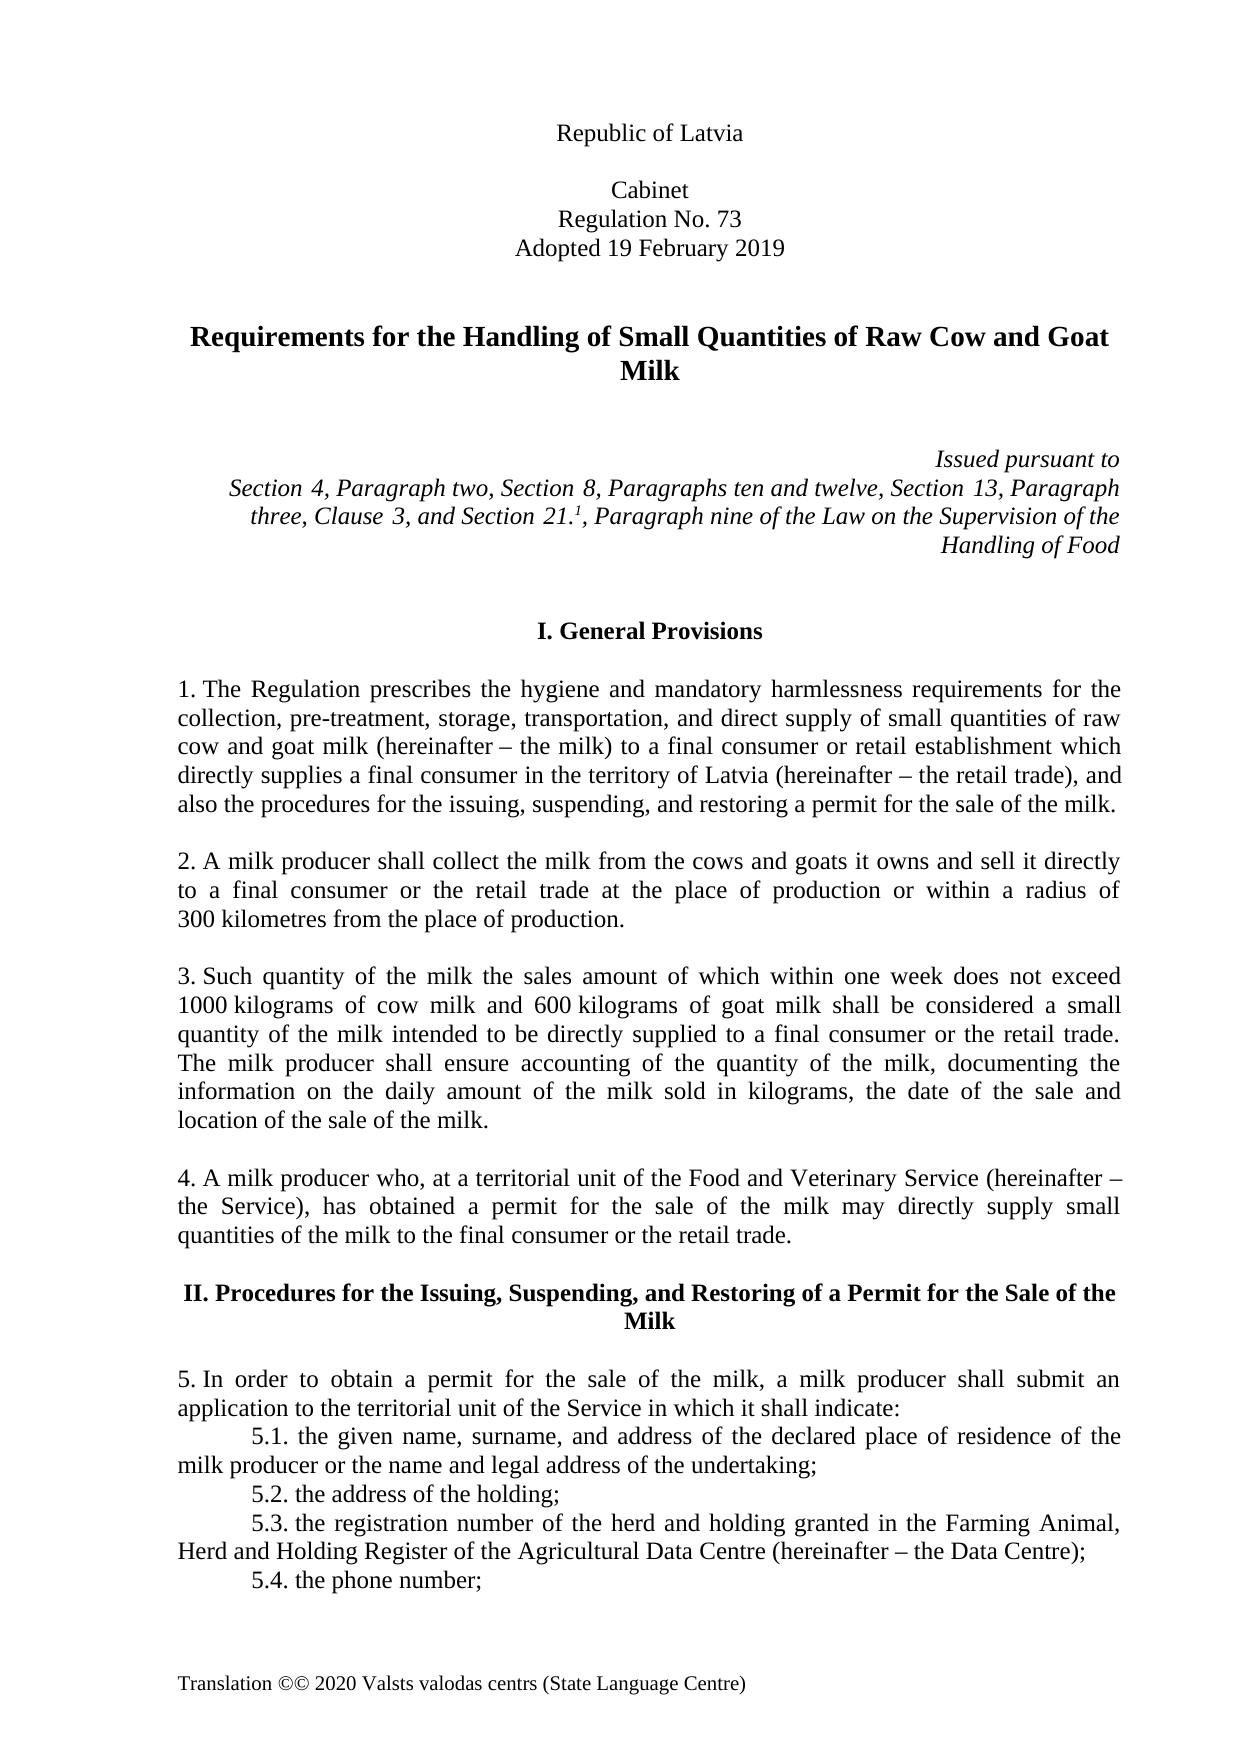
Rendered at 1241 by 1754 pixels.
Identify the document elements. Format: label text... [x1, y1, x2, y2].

text II. Procedures for the Issuing, Suspending, and Restoring of a Permit for the Sale of the Milk [177, 1278, 1122, 1335]
text 5.4. the phone number; [177, 1565, 1122, 1594]
text 5. In order to obtain a permit for the sale of the milk, a milk producer shall submit an application to the territorial unit of the Service in which it shall indicate: [177, 1364, 1122, 1421]
text 4. A milk producer who, at a territorial unit of the Food and Veterinary Service (hereinafter – the Service), has obtained a permit for the sale of the milk may directly supply small quantities of the milk to the final consumer or the retail trade. [177, 1163, 1122, 1249]
text Section 4, Paragraph two, Section 8, Paragraphs ten and twelve, Section 13, Paragraph three, Clause 3, and Section 21.1, Paragraph nine of the Law on the Supervision of the Handling of Food [177, 473, 1122, 559]
text 2. A milk producer shall collect the milk from the cows and goats it owns and sell it directly to a final consumer or the retail trade at the place of production or within a radius of 300 kilometres from the place of production. [177, 846, 1122, 933]
text Republic of Latvia [177, 118, 1122, 147]
text I. General Provisions [177, 616, 1122, 645]
text 5.1. the given name, surname, and address of the declared place of residence of the milk producer or the name and legal address of the undertaking; [177, 1421, 1122, 1479]
text Issued pursuant to [177, 444, 1122, 473]
text Requirements for the Handling of Small Quantities of Raw Cow and Goat Milk [177, 319, 1122, 386]
text Regulation No. 73 [177, 204, 1122, 233]
text 5.3. the registration number of the herd and holding granted in the Farming Animal, Herd and Holding Register of the Agricultural Data Centre (hereinafter – the Data Centre); [177, 1508, 1122, 1565]
text 5.2. the address of the holding; [177, 1479, 1122, 1508]
text Cabinet [177, 176, 1122, 204]
text 1. The Regulation prescribes the hygiene and mandatory harmlessness requirements for the collection, pre-treatment, storage, transportation, and direct supply of small quantities of raw cow and goat milk (hereinafter – the milk) to a final consumer or retail establishment which directly supplies a final consumer in the territory of Latvia (hereinafter – the retail trade), and also the procedures for the issuing, suspending, and restoring a permit for the sale of the milk. [177, 674, 1122, 818]
text 3. Such quantity of the milk the sales amount of which within one week does not exceed 1000 kilograms of cow milk and 600 kilograms of goat milk shall be considered a small quantity of the milk intended to be directly supplied to a final consumer or the retail trade. The milk producer shall ensure accounting of the quantity of the milk, documenting the information on the daily amount of the milk sold in kilograms, the date of the sale and location of the sale of the milk. [177, 961, 1122, 1134]
text Adopted 19 February 2019 [177, 233, 1122, 262]
